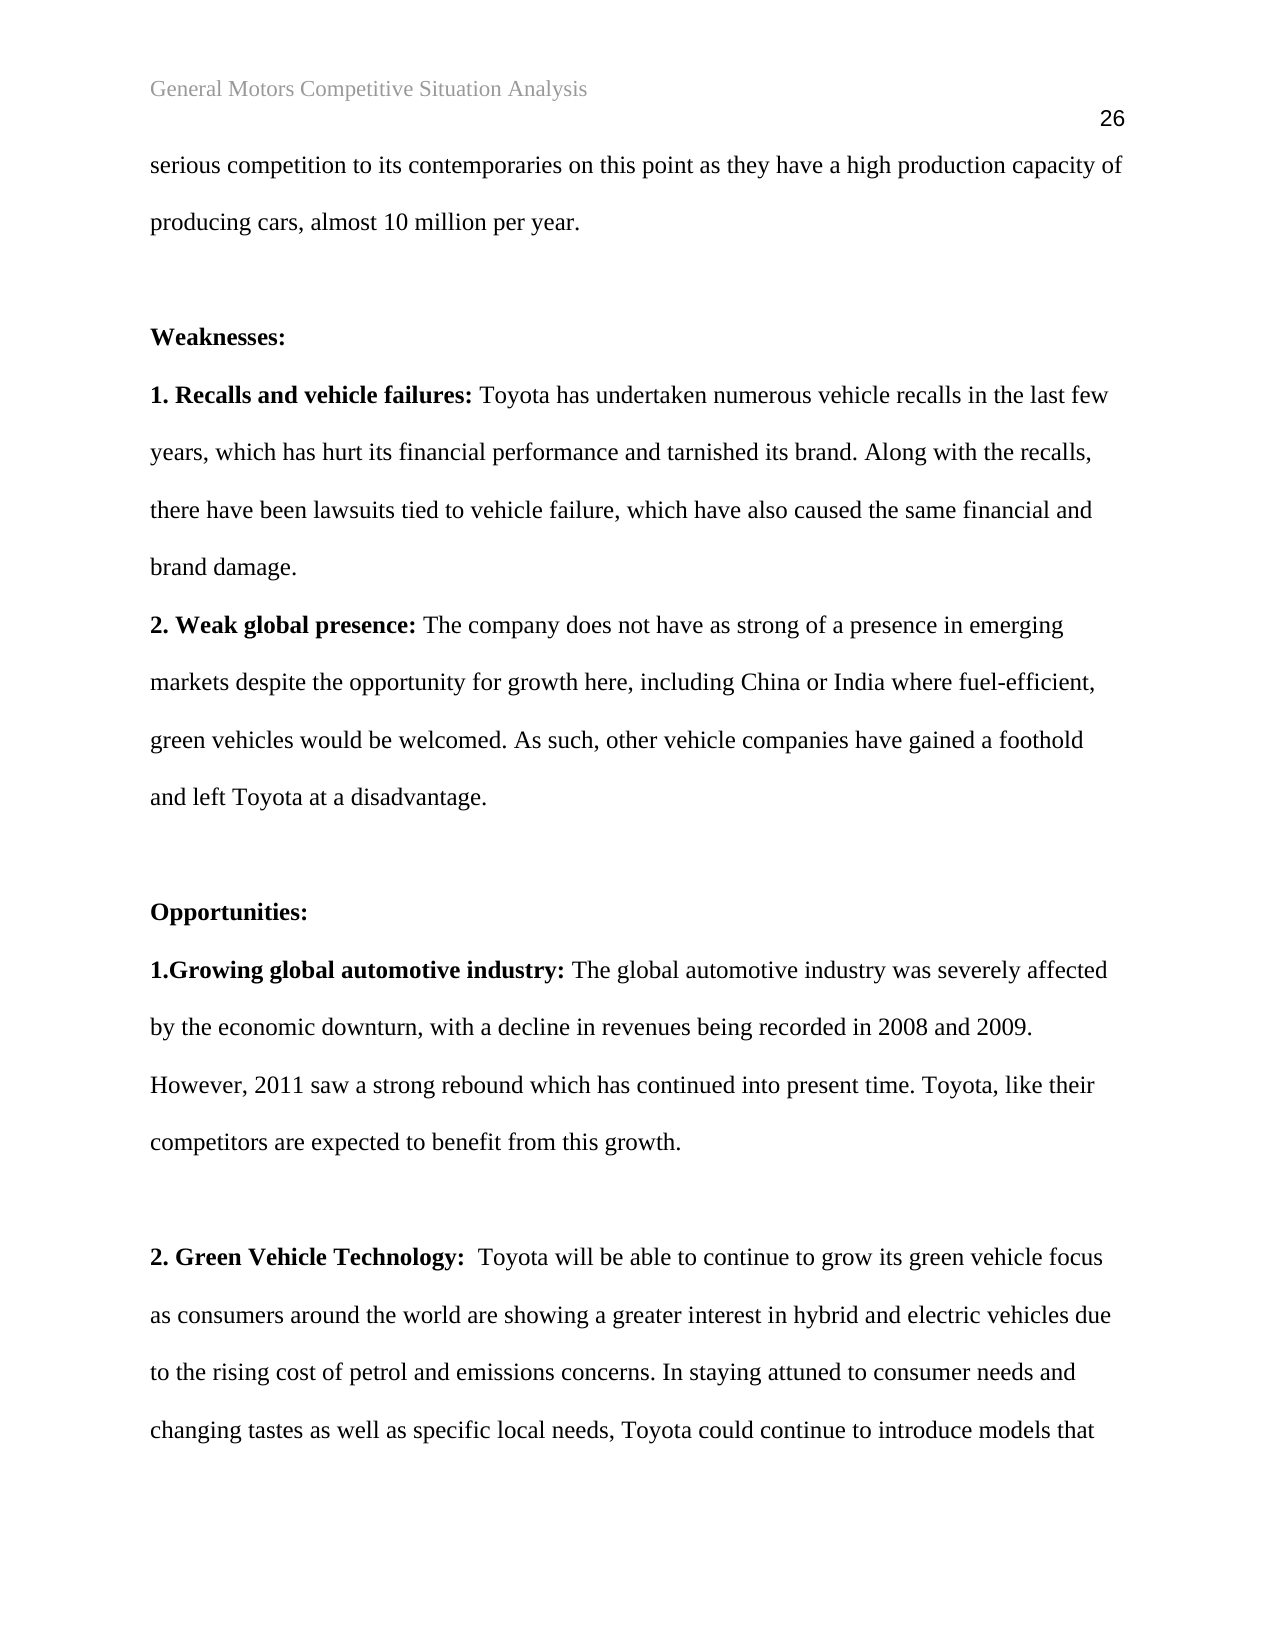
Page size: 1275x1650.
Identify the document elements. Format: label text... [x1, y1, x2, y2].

text 1. Recalls and vehicle failures: Toyota has undertaken numerous vehicle recalls in the last few years, which has hurt its financial performance and tarnished its brand. Along with the recalls, there have been lawsuits tied to vehicle failure, which have also caused the same financial and brand damage. [150, 380, 1125, 581]
text Weaknesses: [150, 322, 1125, 351]
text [150, 1242, 1125, 1444]
text Opportunities: [150, 897, 1125, 926]
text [150, 150, 1125, 236]
text 1.Growing global automotive industry: The global automotive industry was severely affected by the economic downturn, with a decline in revenues being recorded in 2008 and 2009. However, 2011 saw a strong rebound which has continued into present time. Toyota, like their competitors are expected to benefit from this growth. [150, 955, 1125, 1156]
text 2. Weak global presence: The company does not have as strong of a presence in emerging markets despite the opportunity for growth here, including China or India where fuel-efficient, green vehicles would be welcomed. As such, other vehicle companies have gained a foothold and left Toyota at a disadvantage. [150, 610, 1125, 811]
